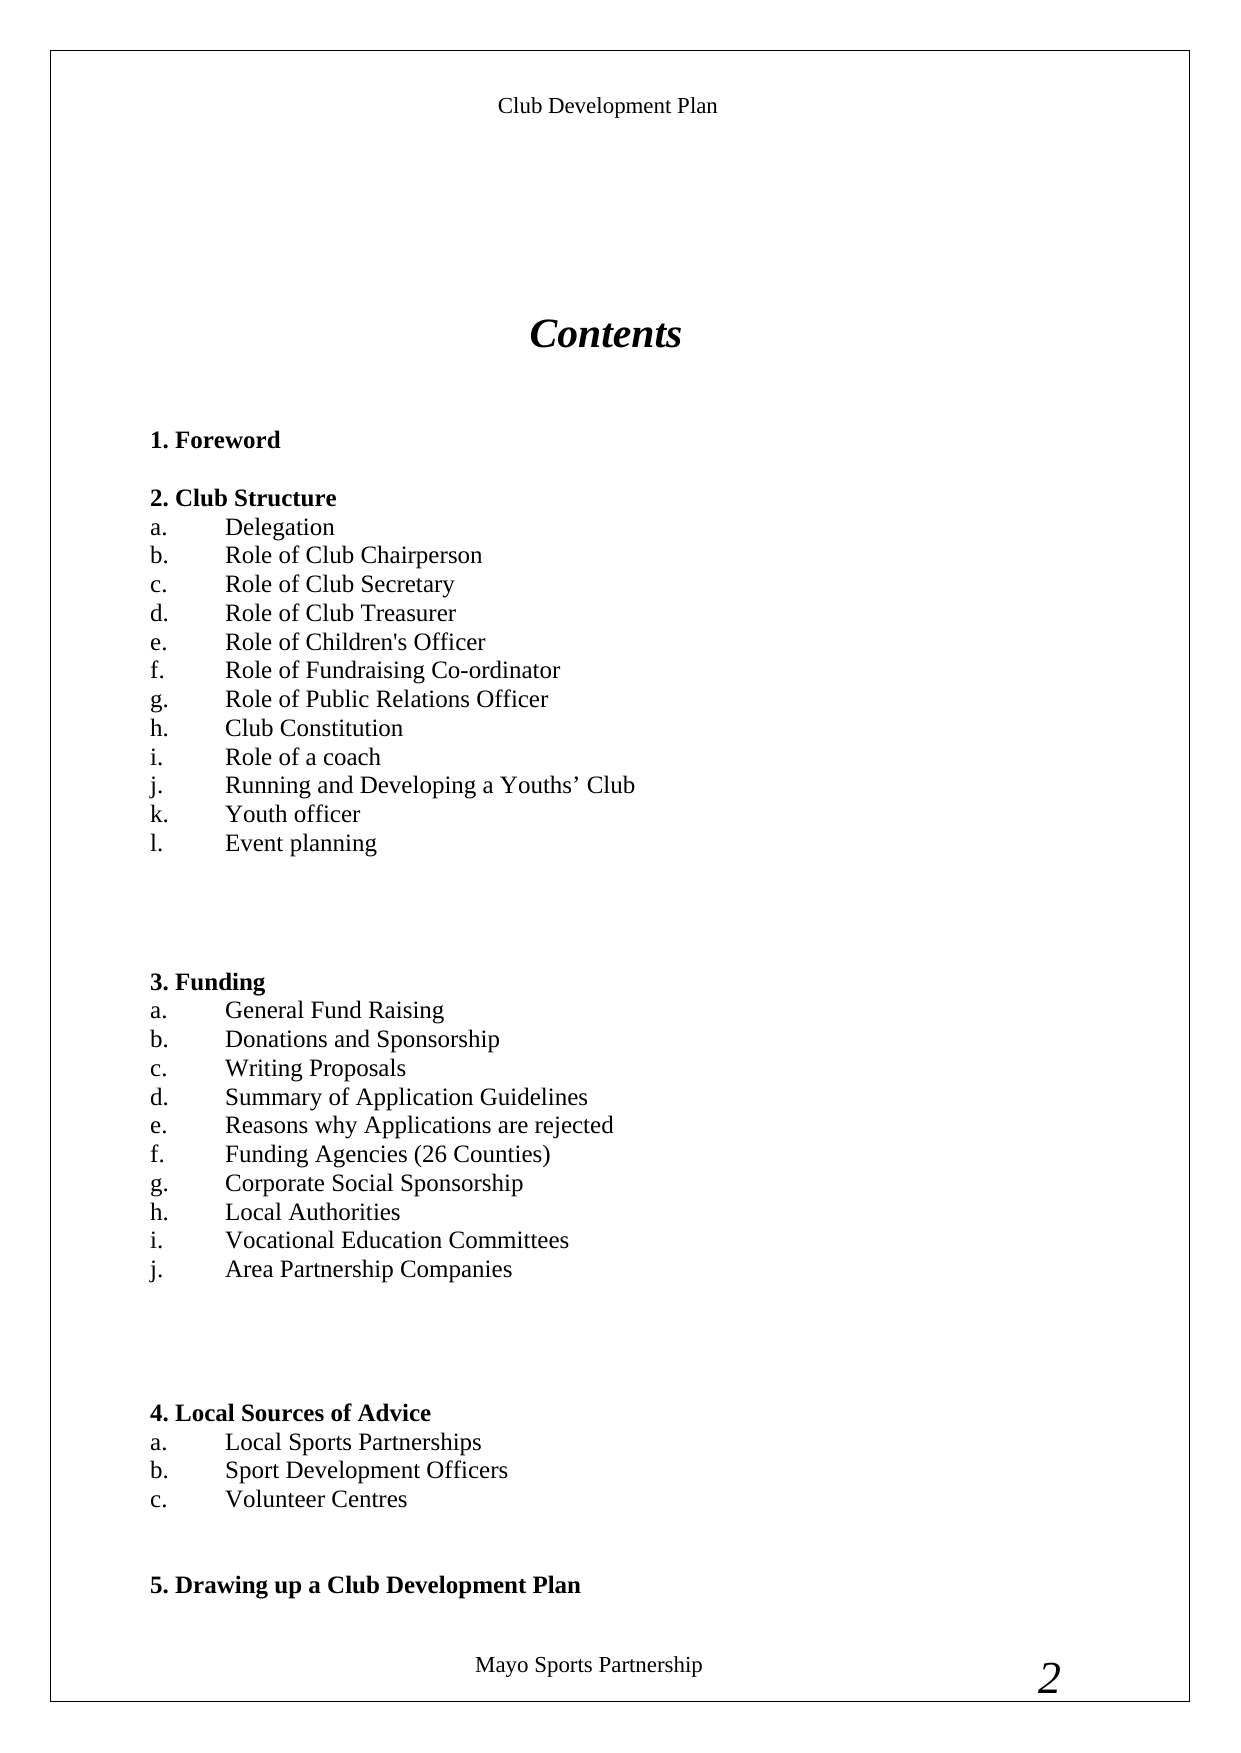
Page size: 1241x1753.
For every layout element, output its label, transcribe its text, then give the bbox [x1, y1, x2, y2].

text c. Writing Proposals [150, 1053, 1065, 1082]
text f. Funding Agencies (26 Counties) [150, 1139, 1065, 1168]
text d. Role of Club Treasurer [150, 598, 1065, 627]
text b. Sport Development Officers [150, 1456, 1065, 1484]
text j. Running and Developing a Youths’ Club [150, 770, 1065, 799]
text a. Delegation [150, 512, 1065, 540]
text i. Role of a coach [150, 742, 1065, 770]
text b. Role of Club Chairperson [150, 540, 1065, 569]
text h. Club Constitution [150, 713, 1065, 742]
text 3. Funding [150, 967, 1065, 996]
text c. Volunteer Centres [150, 1484, 1065, 1513]
text 1. Foreword [150, 425, 1065, 454]
text e. Role of Children's Officer [150, 627, 1065, 655]
text h. Local Authorities [150, 1197, 1065, 1226]
text f. Role of Fundraising Co-ordinator [150, 655, 1065, 684]
text g. Role of Public Relations Officer [150, 684, 1065, 713]
text a. Local Sports Partnerships [150, 1427, 1065, 1456]
text g. Corporate Social Sponsorship [150, 1168, 1065, 1197]
text a. General Fund Raising [150, 996, 1065, 1024]
subtitle Contents [150, 308, 1065, 356]
text c. Role of Club Secretary [150, 569, 1065, 598]
text 5. Drawing up a Club Development Plan [150, 1571, 1065, 1599]
text d. Summary of Application Guidelines [150, 1082, 1065, 1111]
text 2. Club Structure [150, 483, 1065, 512]
text j. Area Partnership Companies [150, 1254, 1065, 1283]
text i. Vocational Education Committees [150, 1226, 1065, 1254]
text k. Youth officer [150, 799, 1065, 828]
text 4. Local Sources of Advice [150, 1398, 1065, 1427]
text e. Reasons why Applications are rejected [150, 1111, 1065, 1139]
text b. Donations and Sponsorship [150, 1024, 1065, 1053]
text l. Event planning [150, 828, 1065, 857]
